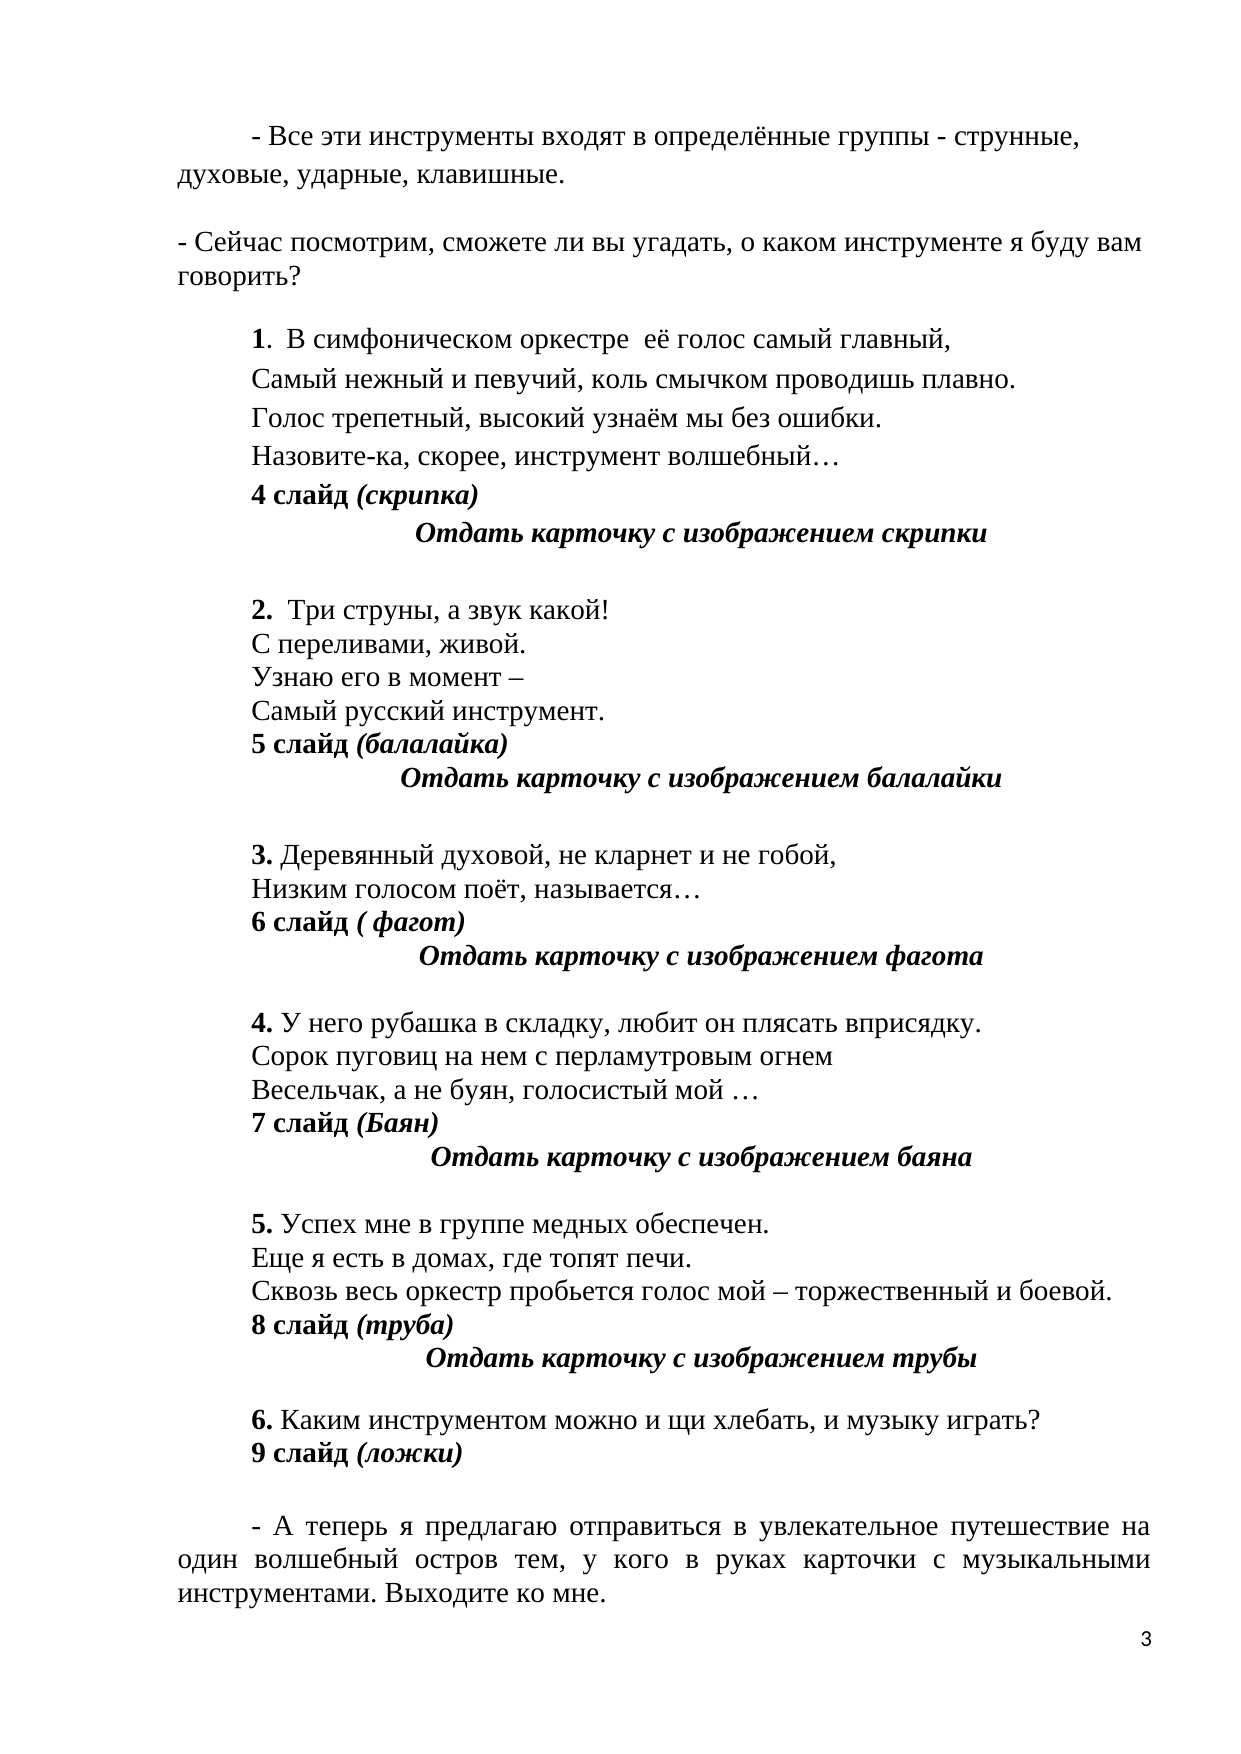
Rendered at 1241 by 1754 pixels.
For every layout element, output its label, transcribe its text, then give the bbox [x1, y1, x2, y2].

text 7 слайд (Баян) [177, 1106, 1152, 1139]
text Узнаю его в момент – [177, 659, 1152, 693]
text - Сейчас посмотрим, сможете ли вы угадать, о каком инструменте я буду вам говорить? [177, 224, 1152, 291]
text Отдать карточку с изображением баяна [251, 1139, 1152, 1173]
text 1. В симфоническом оркестре её голос самый главный, Самый нежный и певучий, коль смычком проводишь плавно. Голос трепетный, высокий узнаём мы без ошибки. Назовите-ка, скорее, инструмент волшебный… [251, 321, 1152, 472]
text 5. Успех мне в группе медных обеспечен. [251, 1206, 1152, 1240]
text 3. Деревянный духовой, не кларнет и не гобой, Низким голосом поёт, называется… [251, 837, 1152, 904]
text Еще я есть в домах, где топят печи. Сквозь весь оркестр пробьется голос мой – торжественный и боевой. [251, 1240, 1152, 1307]
text Самый русский инструмент. [177, 693, 1152, 727]
text 2. Три струны, а звук какой! [177, 592, 1152, 626]
text 4 слайд (скрипка) [251, 477, 1152, 510]
text 6. Каким инструментом можно и щи хлебать, и музыку играть? [177, 1402, 1152, 1436]
text Сорок пуговиц на нем с перламутровым огнем [177, 1038, 1152, 1072]
text Отдать карточку с изображением скрипки [251, 515, 1152, 549]
text Отдать карточку с изображением трубы [251, 1340, 1152, 1374]
text 4. У него рубашка в складку, любит он плясать вприсядку. [177, 1005, 1152, 1038]
text - А теперь я предлагаю отправиться в увлекательное путешествие на один волшебный остров тем, у кого в руках карточки с музыкальными инструментами. Выходите ко мне. [177, 1508, 1152, 1608]
text 6 слайд ( фагот) [251, 904, 1152, 938]
text 8 слайд (труба) [251, 1307, 1152, 1340]
text Весельчак, а не буян, голосистый мой … [177, 1072, 1152, 1106]
text Отдать карточку с изображением балалайки [251, 760, 1152, 794]
text 5 слайд (балалайка) [177, 727, 1152, 760]
text - Все эти инструменты входят в определённые группы - струнные, духовые, ударные, клавишные. [177, 118, 1152, 190]
text С переливами, живой. [177, 626, 1152, 659]
text Отдать карточку с изображением фагота [251, 938, 1152, 971]
text 9 слайд (ложки) [177, 1436, 1152, 1469]
